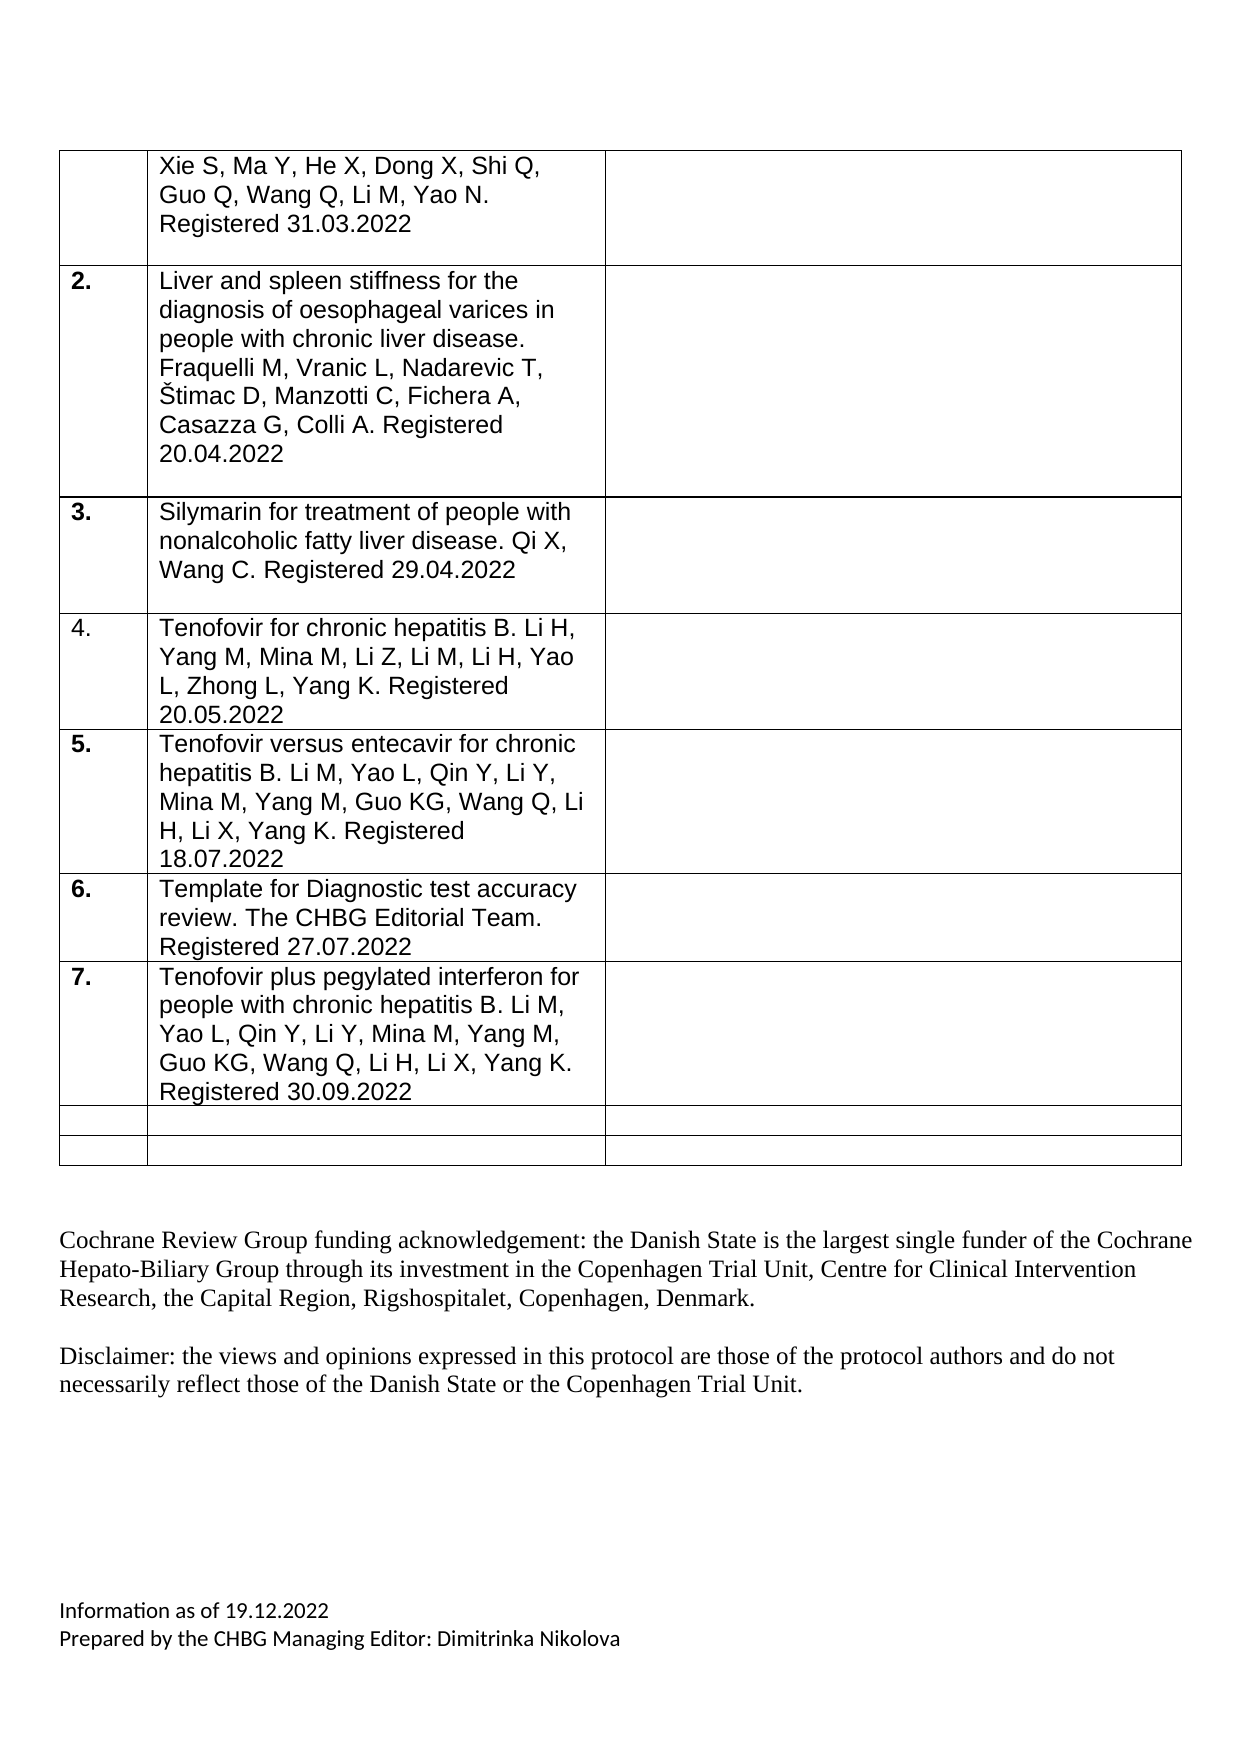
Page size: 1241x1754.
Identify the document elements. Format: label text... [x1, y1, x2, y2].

table_cell 7. [60, 962, 147, 1105]
table_cell 6. [60, 874, 147, 961]
table_cell [606, 1136, 1181, 1165]
table_cell Tenofovir versus entecavir for chronic hepatitis B. Li M, Yao L, Qin Y, Li Y, Mina M, Yang M, Guo KG, Wang Q, Li H, Li X, Yang K. Registered 18.07.2022 [148, 730, 605, 873]
table_cell [606, 151, 1181, 265]
table_cell 5. [60, 730, 147, 873]
table_cell 1. [60, 151, 147, 265]
table_cell [606, 266, 1181, 496]
table_cell Liver and spleen stiffness for the diagnosis of oesophageal varices in people with chronic liver disease. Fraquelli M, Vranic L, Nadarevic T, Štimac D, Manzotti C, Fichera A, Casazza G, Colli A. Registered 20.04.2022 [148, 266, 605, 496]
table_cell Tenofovir for chronic hepatitis B. Li H, Yang M, Mina M, Li Z, Li M, Li H, Yao L, Zhong L, Yang K. Registered 20.05.2022 [148, 614, 605, 728]
table_cell [148, 1136, 605, 1165]
table_cell 2. [60, 266, 147, 496]
table_cell [60, 1136, 147, 1165]
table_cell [148, 151, 605, 265]
text Disclaimer: the views and opinions expressed in this protocol are those of the protocol authors and do not necessarily reflect those of the Danish State or the Copenhagen Trial Unit. [59, 1341, 1196, 1398]
table_cell Silymarin for treatment of people with nonalcoholic fatty liver disease. Qi X, Wang C. Registered 29.04.2022 [148, 498, 605, 612]
table_cell [606, 730, 1181, 873]
table_cell [606, 498, 1181, 612]
table_cell Tenofovir plus pegylated interferon for people with chronic hepatitis B. Li M, Yao L, Qin Y, Li Y, Mina M, Yang M, Guo KG, Wang Q, Li H, Li X, Yang K. Registered 30.09.2022 [148, 962, 605, 1105]
table_cell [606, 962, 1181, 1105]
table_cell [606, 614, 1181, 728]
text Cochrane Review Group funding acknowledgement: the Danish State is the largest single funder of the Cochrane Hepato-Biliary Group through its investment in the Copenhagen Trial Unit, Centre for Clinical Intervention Research, the Capital Region, Rigshospitalet, Copenhagen, Denmark. [59, 1225, 1196, 1312]
table_cell 3. [60, 498, 147, 612]
table_cell Template for Diagnostic test accuracy review. The CHBG Editorial Team. Registered 27.07.2022 [148, 874, 605, 961]
table_cell 4. [60, 614, 147, 728]
table_cell [60, 1106, 147, 1135]
table_cell [148, 1106, 605, 1135]
table_cell [606, 1106, 1181, 1135]
table_cell [606, 874, 1181, 961]
